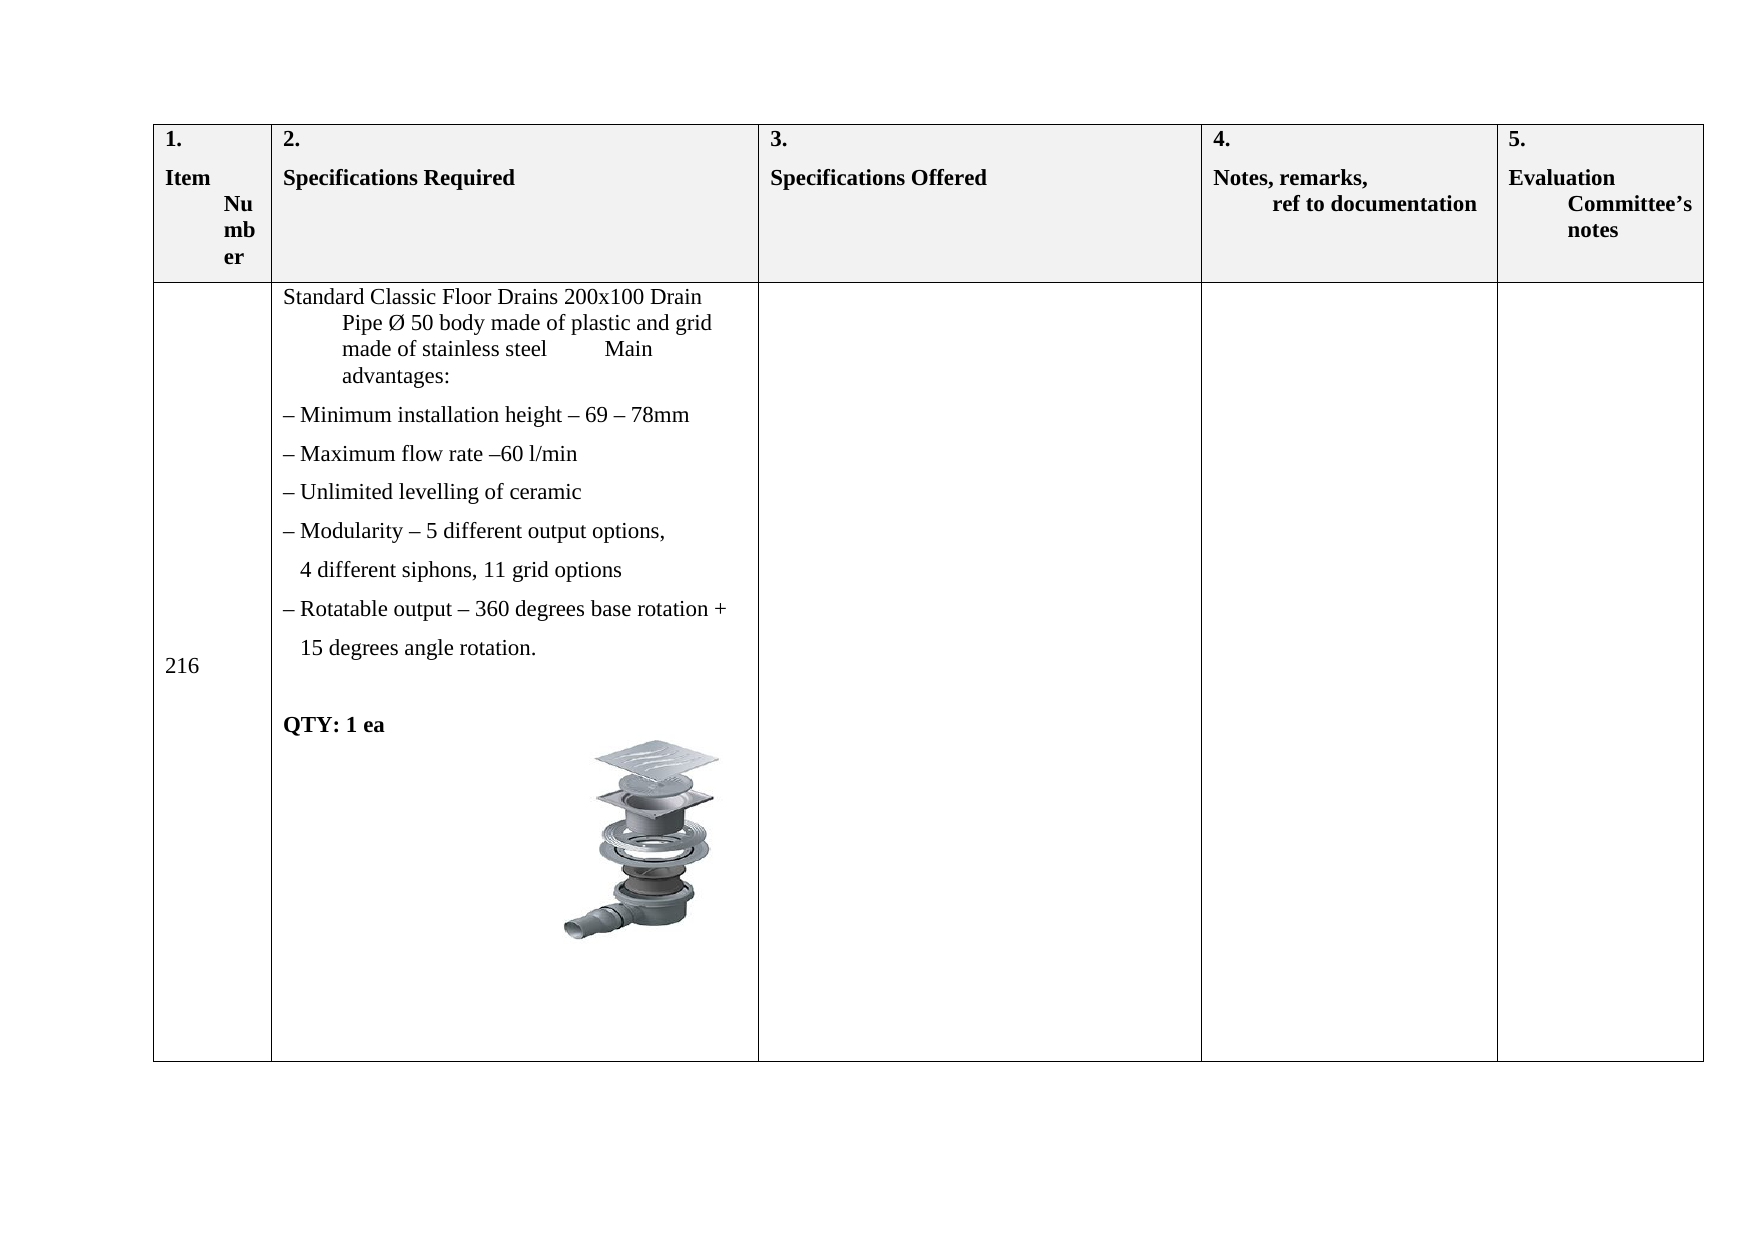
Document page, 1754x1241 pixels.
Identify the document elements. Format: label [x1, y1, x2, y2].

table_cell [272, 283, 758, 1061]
picture [562, 721, 724, 950]
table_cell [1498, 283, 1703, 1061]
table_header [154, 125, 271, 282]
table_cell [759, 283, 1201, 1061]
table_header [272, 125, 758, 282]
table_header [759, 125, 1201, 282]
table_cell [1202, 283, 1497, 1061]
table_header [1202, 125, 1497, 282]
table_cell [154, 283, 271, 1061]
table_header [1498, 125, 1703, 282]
